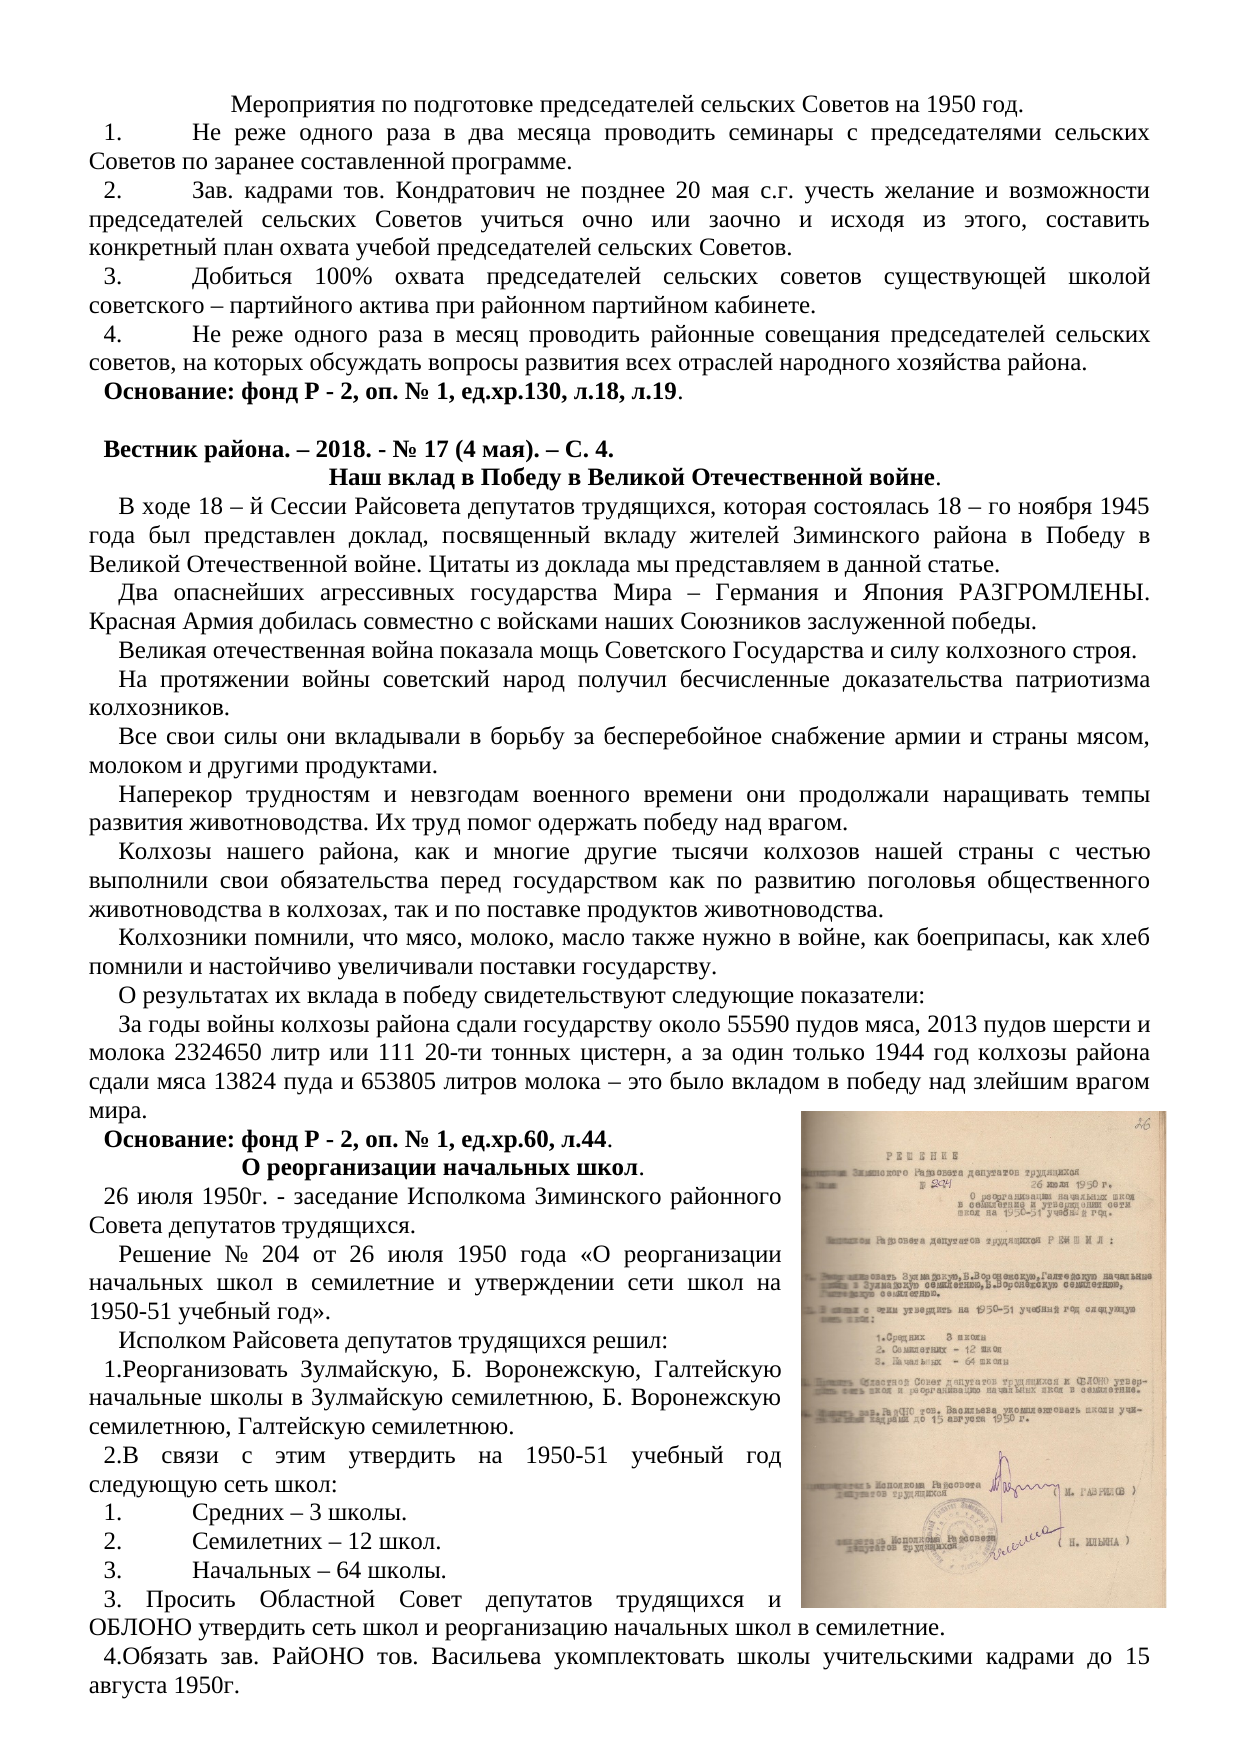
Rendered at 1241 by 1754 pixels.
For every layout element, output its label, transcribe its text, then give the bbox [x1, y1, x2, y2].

list Начальных – 64 школы. [88, 1555, 801, 1584]
list Не реже одного раза в два месяца проводить семинары с председателями сельских Советов по заранее составленной программе. [88, 117, 1152, 175]
text 26 июля 1950г. - заседание Исполкома Зиминского районного Совета депутатов трудящихся. [88, 1181, 801, 1239]
picture [801, 1111, 1167, 1608]
text Вестник района. – 2018. - № 17 (4 мая). – С. 4. [88, 434, 1152, 462]
text О реорганизации начальных школ. [88, 1152, 801, 1181]
text 3. Просить Областной Совет депутатов трудящихся и ОБЛОНО утвердить сеть школ и реорганизацию начальных школ в семилетние. [88, 1584, 1152, 1641]
list Зав. кадрами тов. Кондратович не позднее 20 мая с.г. учесть желание и возможности председателей сельских Советов учиться очно или заочно и исходя из этого, составить конкретный план охвата учебой председателей сельских Советов. [88, 175, 1152, 261]
text Исполком Райсовета депутатов трудящихся решил: [88, 1325, 801, 1354]
text Колхозы нашего района, как и многие другие тысячи колхозов нашей страны с честью выполнили свои обязательства перед государством как по развитию поголовья общественного животноводства в колхозах, так и по поставке продуктов животноводства. [88, 836, 1152, 922]
text Наперекор трудностям и невзгодам военного времени они продолжали наращивать темпы развития животноводства. Их труд помог одержать победу над врагом. [88, 779, 1152, 836]
text О результатах их вклада в победу свидетельствуют следующие показатели: [88, 980, 1152, 1009]
text 4.Обязать зав. РайОНО тов. Васильева укомплектовать школы учительскими кадрами до 15 августа 1950г. [88, 1641, 1152, 1699]
text Колхозники помнили, что мясо, молоко, масло также нужно в войне, как боеприпасы, как хлеб помнили и настойчиво увеличивали поставки государству. [88, 922, 1152, 980]
list Не реже одного раза в месяц проводить районные совещания председателей сельских советов, на которых обсуждать вопросы развития всех отраслей народного хозяйства района. [88, 319, 1152, 376]
list Семилетних – 12 школ. [88, 1526, 801, 1555]
text Мероприятия по подготовке председателей сельских Советов на 1950 год. [88, 89, 1152, 117]
text Все свои силы они вкладывали в борьбу за бесперебойное снабжение армии и страны мясом, молоком и другими продуктами. [88, 721, 1152, 779]
text На протяжении войны советский народ получил бесчисленные доказательства патриотизма колхозников. [88, 664, 1152, 721]
list Добиться 100% охвата председателей сельских советов существующей школой советского – партийного актива при районном партийном кабинете. [88, 261, 1152, 319]
text В ходе 18 – й Сессии Райсовета депутатов трудящихся, которая состоялась 18 – го ноября 1945 года был представлен доклад, посвященный вкладу жителей Зиминского района в Победу в Великой Отечественной войне. Цитаты из доклада мы представляем в данной статье. [88, 491, 1152, 577]
text Наш вклад в Победу в Великой Отечественной войне. [88, 462, 1152, 491]
text 2.В связи с этим утвердить на 1950-51 учебный год следующую сеть школ: [88, 1440, 801, 1497]
text Основание: фонд Р - 2, оп. № 1, ед.хр.130, л.18, л.19. [88, 376, 1152, 405]
list Средних – 3 школы. [88, 1497, 801, 1526]
text 1.Реорганизовать Зулмайскую, Б. Воронежскую, Галтейскую начальные школы в Зулмайскую семилетнюю, Б. Воронежскую семилетнюю, Галтейскую семилетнюю. [88, 1354, 801, 1440]
text Основание: фонд Р - 2, оп. № 1, ед.хр.60, л.44. [88, 1124, 801, 1152]
text Великая отечественная война показала мощь Советского Государства и силу колхозного строя. [88, 635, 1152, 664]
text Решение № 204 от 26 июля 1950 года «О реорганизации начальных школ в семилетние и утверждении сети школ на 1950-51 учебный год». [88, 1239, 801, 1325]
text За годы войны колхозы района сдали государству около 55590 пудов мяса, 2013 пудов шерсти и молока 2324650 литр или 111 20-ти тонных цистерн, а за один только 1944 год колхозы района сдали мяса 13824 пуда и 653805 литров молока – это было вкладом в победу над злейшим врагом мира. [88, 1009, 1152, 1124]
text Два опаснейших агрессивных государства Мира – Германия и Япония РАЗГРОМЛЕНЫ. Красная Армия добилась совместно с войсками наших Союзников заслуженной победы. [88, 577, 1152, 635]
